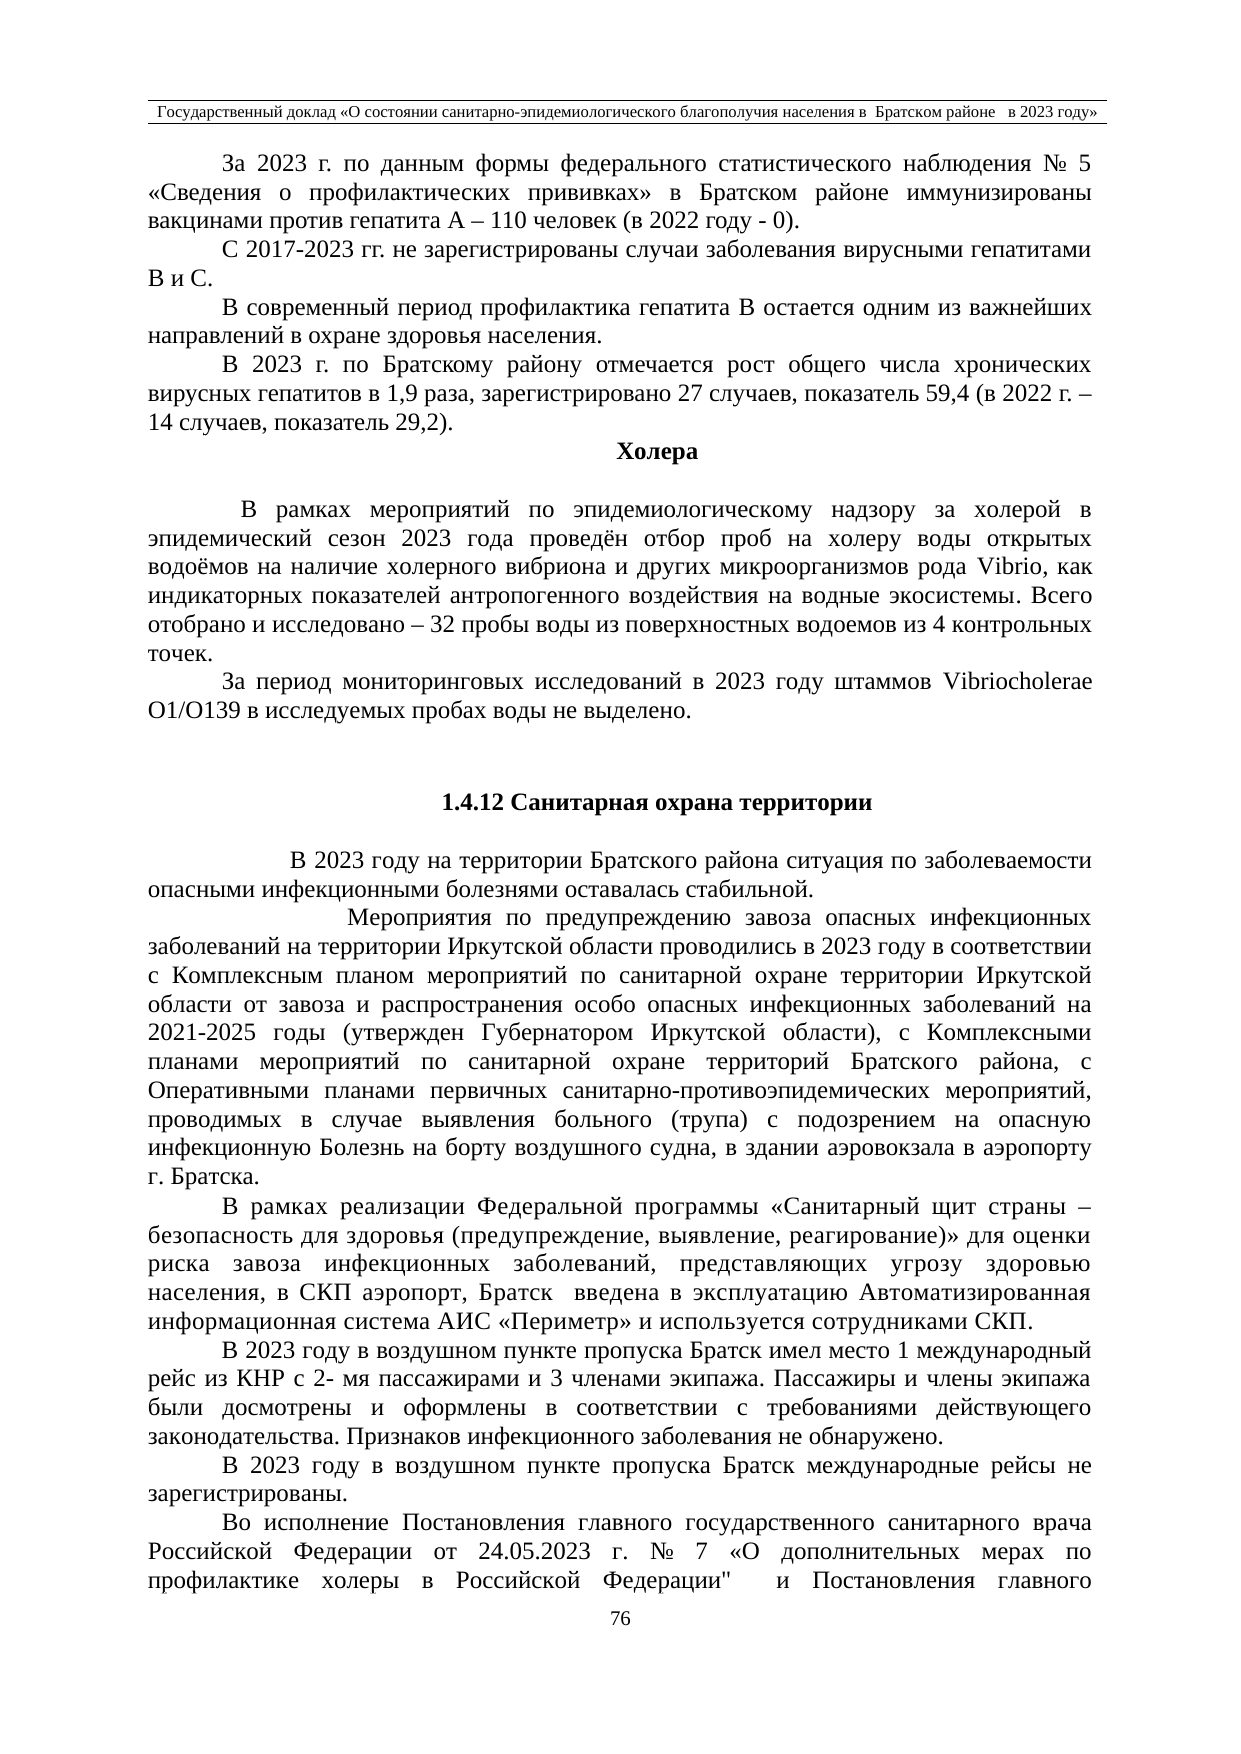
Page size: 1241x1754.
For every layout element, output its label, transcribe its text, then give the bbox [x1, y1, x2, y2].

text В 2023 г. по Братскому району отмечается рост общего числа хронических вирусных гепатитов в 1,9 раза, зарегистрировано 27 случаев, показатель 59,4 (в 2022 г. – 14 случаев, показатель 29,2). [148, 349, 1092, 435]
text С 2017-2023 гг. не зарегистрированы случаи заболевания вирусными гепатитами В и С. [148, 234, 1092, 292]
text За период мониторинговых исследований в 2023 году штаммов Vibriocholerae О1/О139 в исследуемых пробах воды не выделено. [138, 665, 1118, 787]
text Холера [138, 435, 1118, 465]
text За 2023 г. по данным формы федерального статистического наблюдения № 5 «Сведения о профилактических прививках» в Братском районе иммунизированы вакцинами против гепатита А – 110 человек (в 2022 году - 0). [148, 148, 1092, 234]
text В 2023 году на территории Братского района ситуация по заболеваемости опасными инфекционными болезнями оставалась стабильной. [148, 845, 1092, 902]
text В современный период профилактика гепатита В остается одним из важнейших направлений в охране здоровья населения. [148, 292, 1092, 349]
text 1.4.12 Санитарная охрана территории [148, 787, 1092, 816]
text В 2023 году в воздушном пункте пропуска Братск международные рейсы не зарегистрированы. [148, 1450, 1092, 1507]
text В рамках мероприятий по эпидемиологическому надзору за холерой в эпидемический сезон 2023 года проведён отбор проб на холеру воды открытых водоёмов на наличие холерного вибриона и других микроорганизмов рода Vibrio, как индикаторных показателей антропогенного воздействия на водные экосистемы. Всего отобрано и исследовано – 32 пробы воды из поверхностных водоемов из 4 контрольных точек. [148, 494, 1092, 665]
text Мероприятия по предупреждению завоза опасных инфекционных заболеваний на территории Иркутской области проводились в 2023 году в соответствии с Комплексным планом мероприятий по санитарной охране территории Иркутской области от завоза и распространения особо опасных инфекционных заболеваний на 2021-2025 годы (утвержден Губернатором Иркутской области), с Комплексными планами мероприятий по санитарной охране территорий Братского района, с Оперативными планами первичных санитарно-противоэпидемических мероприятий, проводимых в случае выявления больного (трупа) с подозрением на опасную инфекционную Болезнь на борту воздушного судна, в здании аэровокзала в аэропорту г. Братска. [148, 902, 1092, 1190]
text В 2023 году в воздушном пункте пропуска Братск имел место 1 международный рейс из КНР с 2- мя пассажирами и 3 членами экипажа. Пассажиры и члены экипажа были досмотрены и оформлены в соответствии с требованиями действующего законодательства. Признаков инфекционного заболевания не обнаружено. [148, 1335, 1092, 1450]
text В рамках реализации Федеральной программы «Санитарный щит страны – безопасность для здоровья (предупреждение, выявление, реагирование)» для оценки риска завоза инфекционных заболеваний, представляющих угрозу здоровью населения, в СКП аэропорт, Братск введена в эксплуатацию Автоматизированная информационная система АИС «Периметр» и используется сотрудниками СКП. [147, 1190, 1118, 1335]
